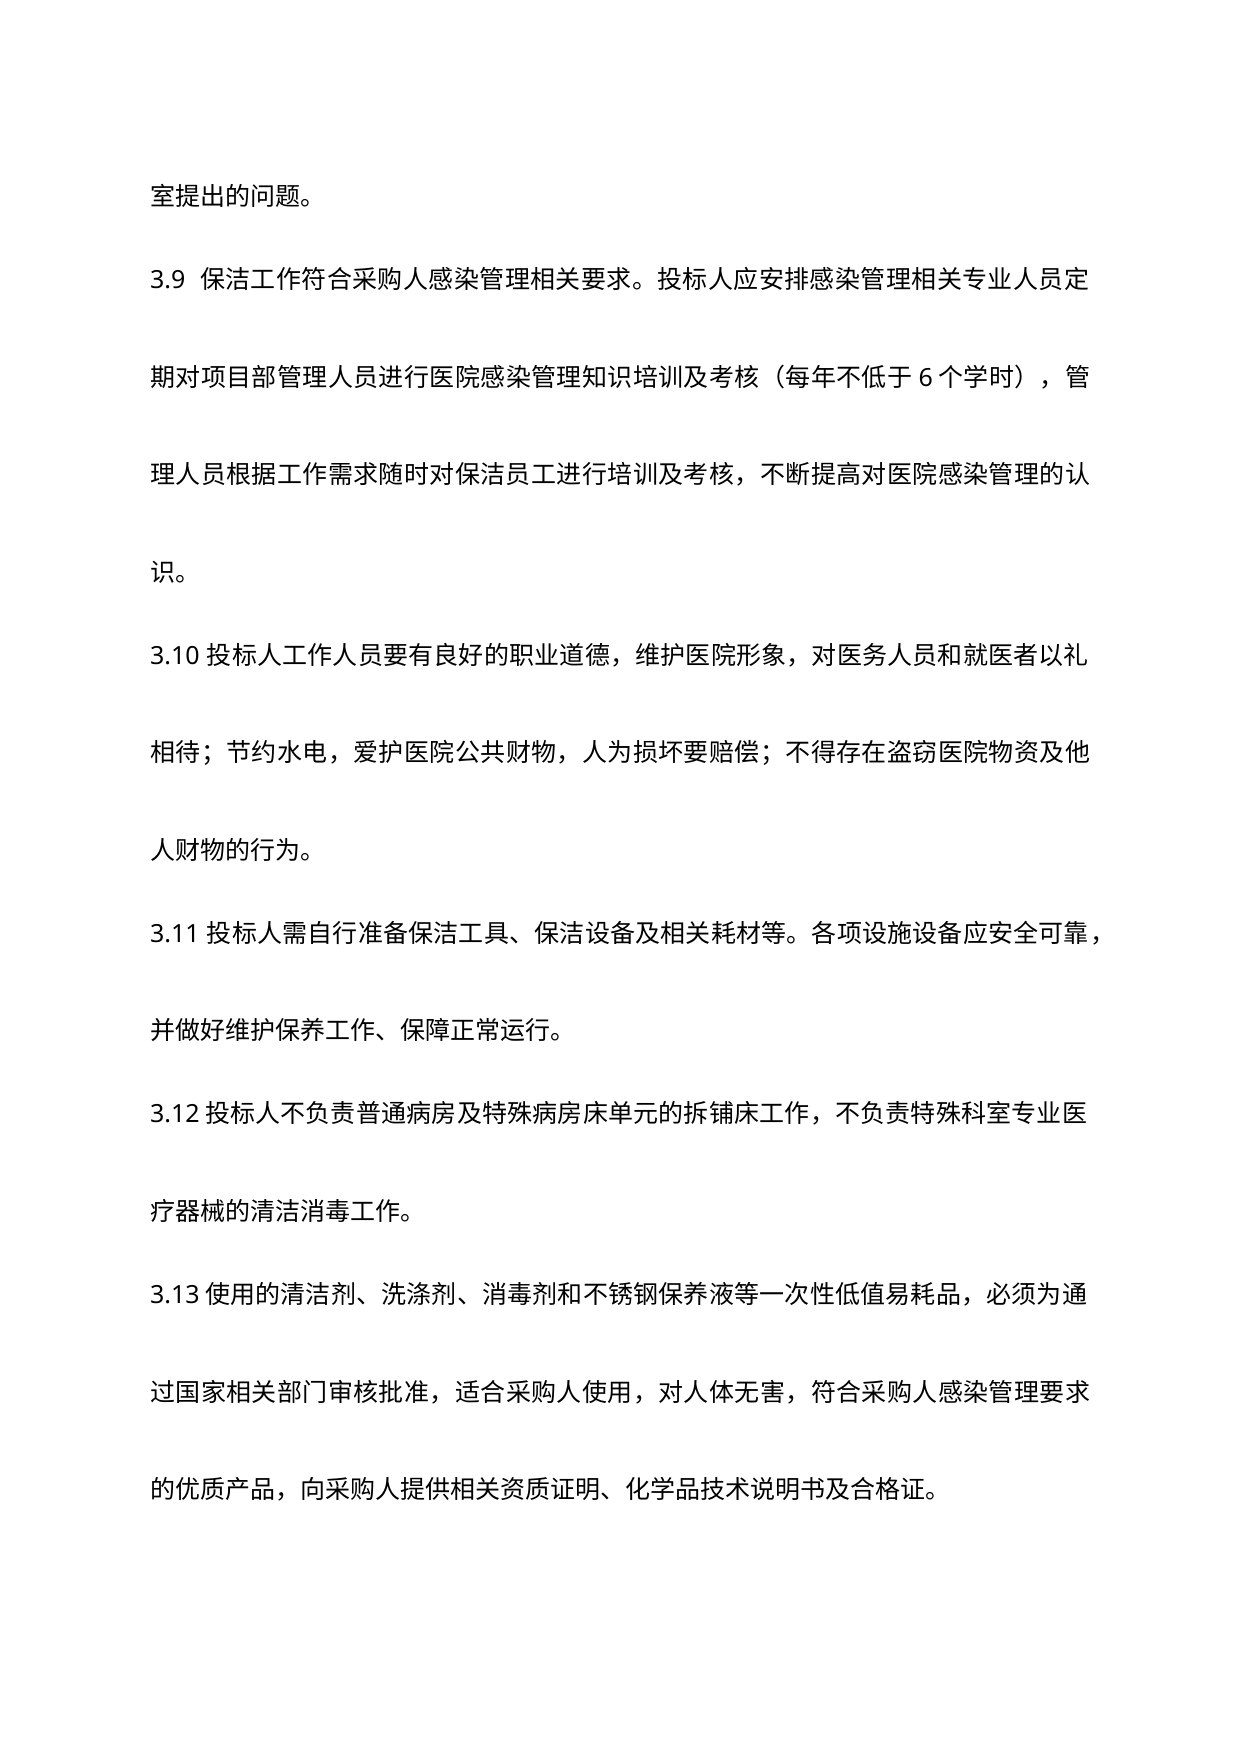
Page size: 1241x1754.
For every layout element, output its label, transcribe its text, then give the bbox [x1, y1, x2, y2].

text 3.13使用的清洁剂、洗涤剂、消毒剂和不锈钢保养液等一次性低值易耗品，必须为通过国家相关部门审核批准，适合采购人使用，对人体无害，符合采购人感染管理要求的优质产品，向采购人提供相关资质证明、化学品技术说明书及合格证。 [150, 1260, 1090, 1520]
text 3.9 保洁工作符合采购人感染管理相关要求。投标人应安排感染管理相关专业人员定期对项目部管理人员进行医院感染管理知识培训及考核（每年不低于6个学时），管理人员根据工作需求随时对保洁员工进行培训及考核，不断提高对医院感染管理的认识。 [150, 245, 1090, 603]
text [150, 162, 1090, 227]
text 3.10 投标人工作人员要有良好的职业道德，维护医院形象，对医务人员和就医者以礼相待；节约水电，爱护医院公共财物，人为损坏要赔偿；不得存在盗窃医院物资及他人财物的行为。 [150, 621, 1090, 881]
text 3.11 投标人需自行准备保洁工具、保洁设备及相关耗材等。各项设施设备应安全可靠，并做好维护保养工作、保障正常运行。 [150, 899, 1090, 1061]
text 3.12投标人不负责普通病房及特殊病房床单元的拆铺床工作，不负责特殊科室专业医疗器械的清洁消毒工作。 [150, 1079, 1090, 1242]
